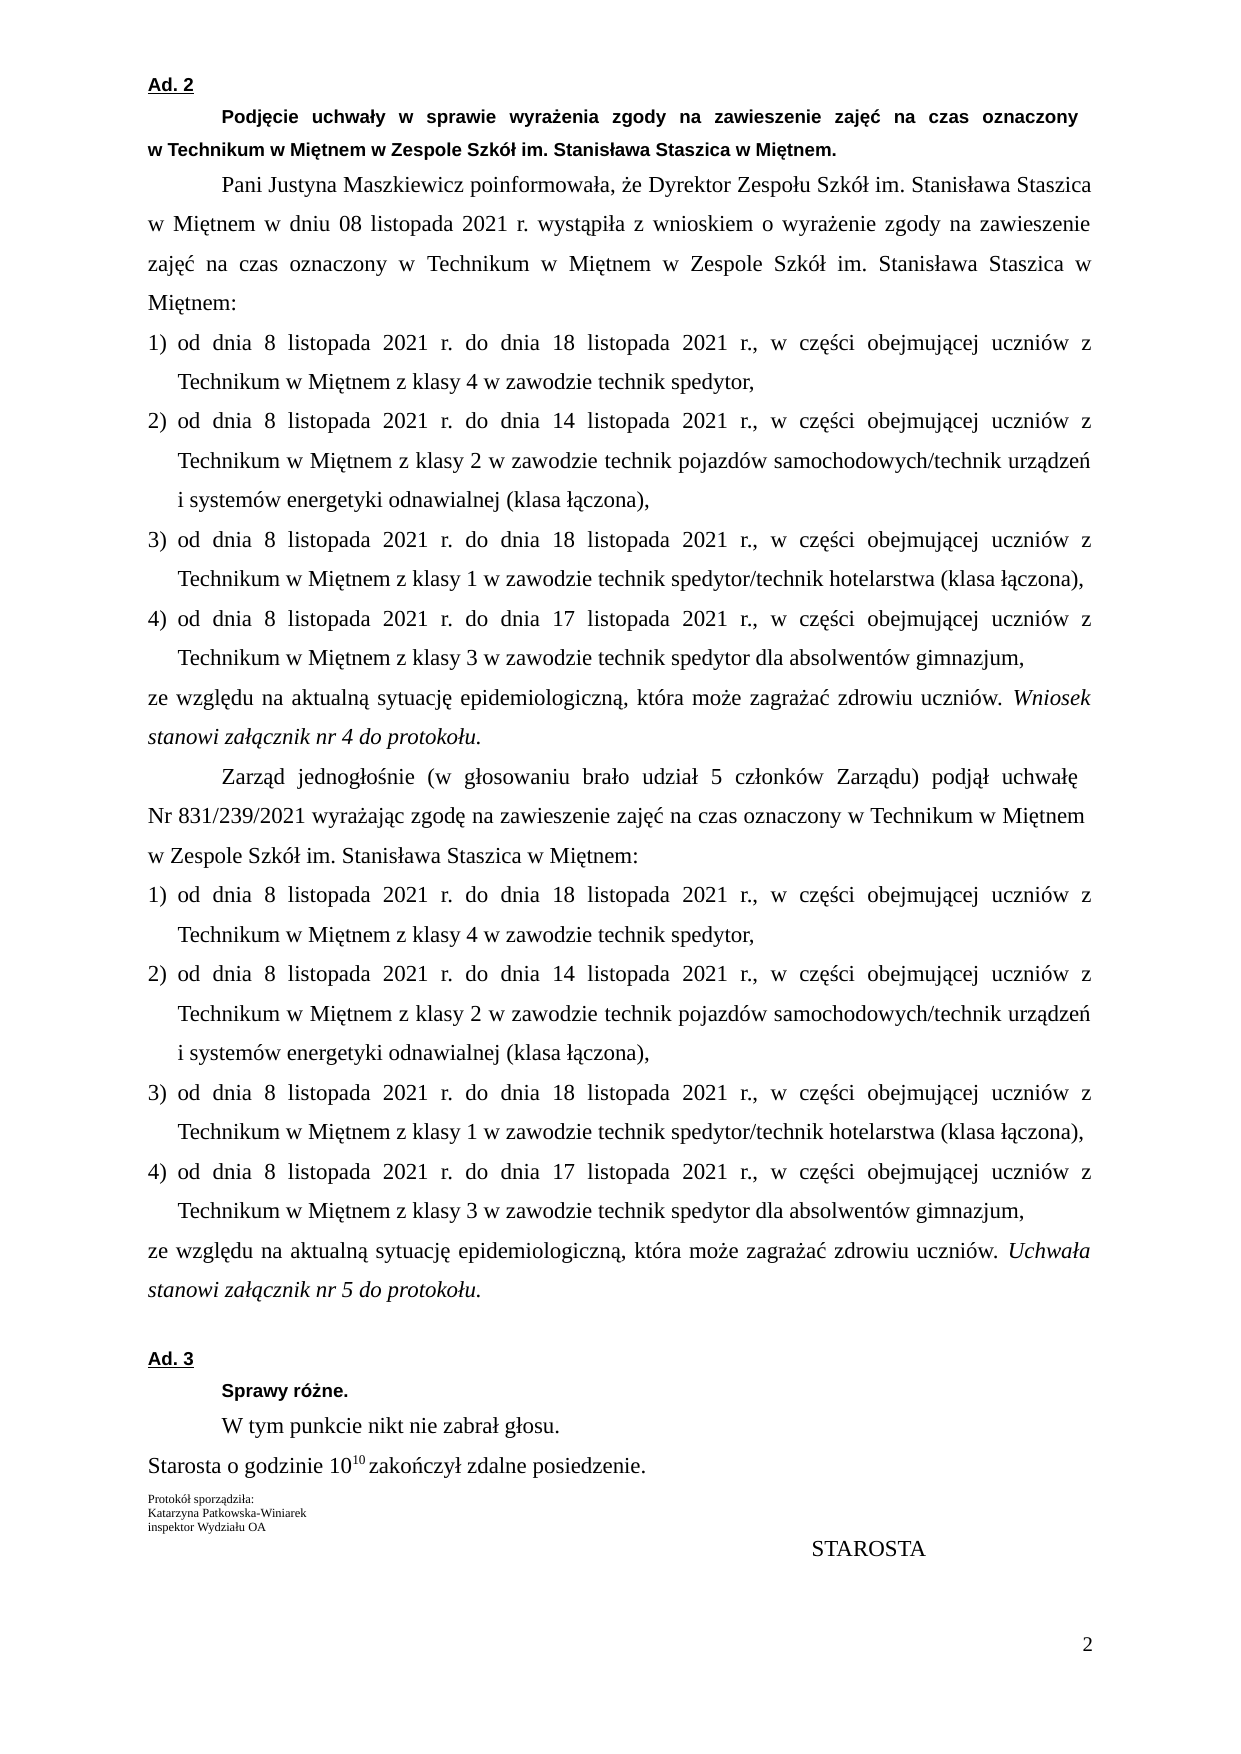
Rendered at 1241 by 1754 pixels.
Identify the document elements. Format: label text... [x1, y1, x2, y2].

text W tym punkcie nikt nie zabrał głosu. [148, 1412, 1093, 1439]
list od dnia 8 listopada 2021 r. do dnia 14 listopada 2021 r., w części obejmującej uczniów z Technikum w Miętnem z klasy 2 w zawodzie technik pojazdów samochodowych/technik urządzeń i systemów energetyki odnawialnej (klasa łączona), [148, 408, 1093, 513]
list od dnia 8 listopada 2021 r. do dnia 17 listopada 2021 r., w części obejmującej uczniów z Technikum w Miętnem z klasy 3 w zawodzie technik spedytor dla absolwentów gimnazjum, [148, 605, 1093, 671]
text Protokół sporządziła: [148, 1491, 1093, 1506]
list od dnia 8 listopada 2021 r. do dnia 17 listopada 2021 r., w części obejmującej uczniów z Technikum w Miętnem z klasy 3 w zawodzie technik spedytor dla absolwentów gimnazjum, [148, 1158, 1093, 1223]
text Podjęcie uchwały w sprawie wyrażenia zgody na zawieszenie zajęć na czas oznaczony w Technikum w Miętnem w Zespole Szkół im. Stanisława Staszica w Miętnem. [148, 106, 1093, 160]
text Ad. 3 [148, 1348, 1093, 1369]
text Katarzyna Patkowska-Winiarek [148, 1506, 1093, 1520]
text Ad. 2 [148, 74, 1093, 95]
text ze względu na aktualną sytuację epidemiologiczną, która może zagrażać zdrowiu uczniów. Uchwała stanowi załącznik nr 5 do protokołu. [148, 1237, 1093, 1302]
list od dnia 8 listopada 2021 r. do dnia 18 listopada 2021 r., w części obejmującej uczniów z Technikum w Miętnem z klasy 4 w zawodzie technik spedytor, [148, 881, 1093, 947]
list od dnia 8 listopada 2021 r. do dnia 18 listopada 2021 r., w części obejmującej uczniów z Technikum w Miętnem z klasy 1 w zawodzie technik spedytor/technik hotelarstwa (klasa łączona), [148, 1079, 1093, 1144]
text Zarząd jednogłośnie (w głosowaniu brało udział 5 członków Zarządu) podjął uchwałę Nr 831/239/2021 wyrażając zgodę na zawieszenie zajęć na czas oznaczony w Technikum w Miętnem w Zespole Szkół im. Stanisława Staszica w Miętnem: [148, 763, 1093, 868]
text Sprawy różne. [148, 1380, 1093, 1402]
text ze względu na aktualną sytuację epidemiologiczną, która może zagrażać zdrowiu uczniów. Wniosek stanowi załącznik nr 4 do protokołu. [148, 684, 1093, 750]
text inspektor Wydziału OA [148, 1520, 1093, 1534]
list od dnia 8 listopada 2021 r. do dnia 18 listopada 2021 r., w części obejmującej uczniów z Technikum w Miętnem z klasy 1 w zawodzie technik spedytor/technik hotelarstwa (klasa łączona), [148, 526, 1093, 592]
list od dnia 8 listopada 2021 r. do dnia 14 listopada 2021 r., w części obejmującej uczniów z Technikum w Miętnem z klasy 2 w zawodzie technik pojazdów samochodowych/technik urządzeń i systemów energetyki odnawialnej (klasa łączona), [148, 960, 1093, 1066]
list od dnia 8 listopada 2021 r. do dnia 18 listopada 2021 r., w części obejmującej uczniów z Technikum w Miętnem z klasy 4 w zawodzie technik spedytor, [148, 329, 1093, 394]
text Starosta o godzinie 1010 zakończył zdalne posiedzenie. [148, 1452, 1093, 1478]
text STAROSTA [738, 1534, 1093, 1561]
text Pani Justyna Maszkiewicz poinformowała, że Dyrektor Zespołu Szkół im. Stanisława Staszica w Miętnem w dniu 08 listopada 2021 r. wystąpiła z wnioskiem o wyrażenie zgody na zawieszenie zajęć na czas oznaczony w Technikum w Miętnem w Zespole Szkół im. Stanisława Staszica w Miętnem: [148, 171, 1093, 316]
